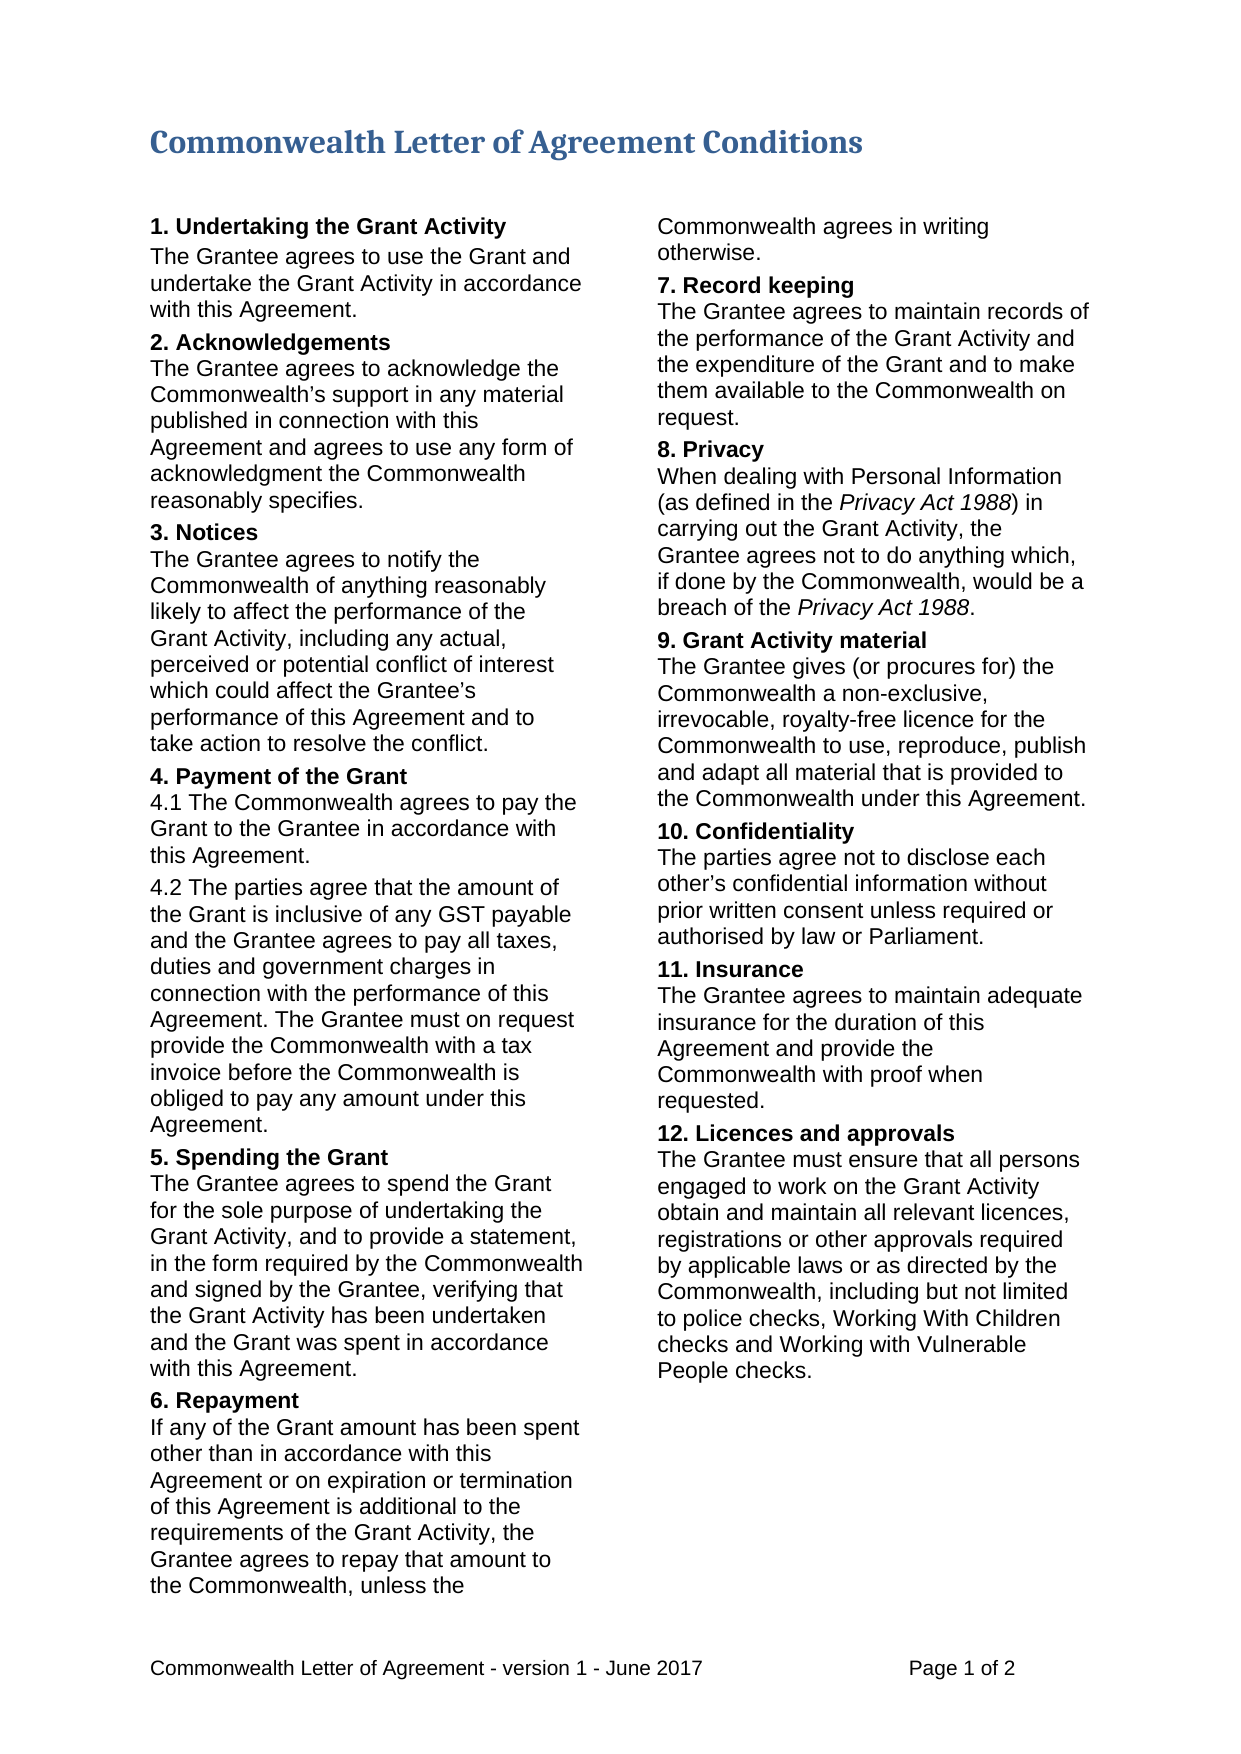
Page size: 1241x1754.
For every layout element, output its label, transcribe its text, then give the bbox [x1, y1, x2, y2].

text The Grantee agrees to acknowledge the Commonwealth’s support in any material published in connection with this Agreement and agrees to use any form of acknowledgment the Commonwealth reasonably specifies. [150, 355, 583, 513]
text The Grantee agrees to use the Grant and undertake the Grant Activity in accordance with this Agreement. [150, 243, 583, 322]
text 10. Confidentiality [657, 818, 1090, 844]
text 1. Undertaking the Grant Activity [150, 213, 583, 239]
text 7. Record keeping [657, 272, 1090, 298]
text 9. Grant Activity material [657, 627, 1090, 653]
text If any of the Grant amount has been spent other than in accordance with this Agreement or on expiration or termination of this Agreement is additional to the requirements of the Grant Activity, the Grantee agrees to repay that amount to the Commonwealth, unless the Commonwealth agrees in writing otherwise. [150, 1414, 583, 1598]
text 12. Licences and approvals [657, 1120, 1090, 1146]
text The Grantee gives (or procures for) the Commonwealth a non-exclusive, irrevocable, royalty-free licence for the Commonwealth to use, reproduce, publish and adapt all material that is provided to the Commonwealth under this Agreement. [657, 653, 1090, 811]
text The Grantee agrees to maintain adequate insurance for the duration of this Agreement and provide the Commonwealth with proof when requested. [657, 982, 1090, 1114]
text The Grantee agrees to maintain records of the performance of the Grant Activity and the expenditure of the Grant and to make them available to the Commonwealth on request. [657, 298, 1090, 430]
text 11. Insurance [657, 956, 1090, 982]
text 5. Spending the Grant [150, 1144, 583, 1170]
text The Grantee agrees to notify the Commonwealth of anything reasonably likely to affect the performance of the Grant Activity, including any actual, perceived or potential conflict of interest which could affect the Grantee’s performance of this Agreement and to take action to resolve the conflict. [150, 546, 583, 756]
text The Grantee must ensure that all persons engaged to work on the Grant Activity obtain and maintain all relevant licences, registrations or other approvals required by applicable laws or as directed by the Commonwealth, including but not limited to police checks, Working With Children checks and Working with Vulnerable People checks. [657, 1146, 1090, 1384]
text The parties agree not to disclose each other’s confidential information without prior written consent unless required or authorised by law or Parliament. [657, 844, 1090, 949]
text If any of the Grant amount has been spent other than in accordance with this Agreement or on expiration or termination of this Agreement is additional to the requirements of the Grant Activity, the Grantee agrees to repay that amount to the Commonwealth, unless the Commonwealth agrees in writing otherwise. [657, 213, 1090, 266]
text The Grantee agrees to spend the Grant for the sole purpose of undertaking the Grant Activity, and to provide a statement, in the form required by the Commonwealth and signed by the Grantee, verifying that the Grant Activity has been undertaken and the Grant was spent in accordance with this Agreement. [150, 1170, 583, 1381]
text 6. Repayment [150, 1387, 583, 1414]
text When dealing with Personal Information (as defined in the Privacy Act 1988) in carrying out the Grant Activity, the Grantee agrees not to do anything which, if done by the Commonwealth, would be a breach of the Privacy Act 1988. [657, 463, 1090, 621]
text 2. Acknowledgements [150, 328, 583, 355]
text 3. Notices [150, 519, 583, 546]
text 4.2 The parties agree that the amount of the Grant is inclusive of any GST payable and the Grantee agrees to pay all taxes, duties and government charges in connection with the performance of this Agreement. The Grantee must on request provide the Commonwealth with a tax invoice before the Commonwealth is obliged to pay any amount under this Agreement. [150, 874, 583, 1138]
text 8. Privacy [657, 436, 1090, 463]
text 4.1 The Commonwealth agrees to pay the Grant to the Grantee in accordance with this Agreement. [150, 789, 583, 868]
text 4. Payment of the Grant [150, 763, 583, 789]
